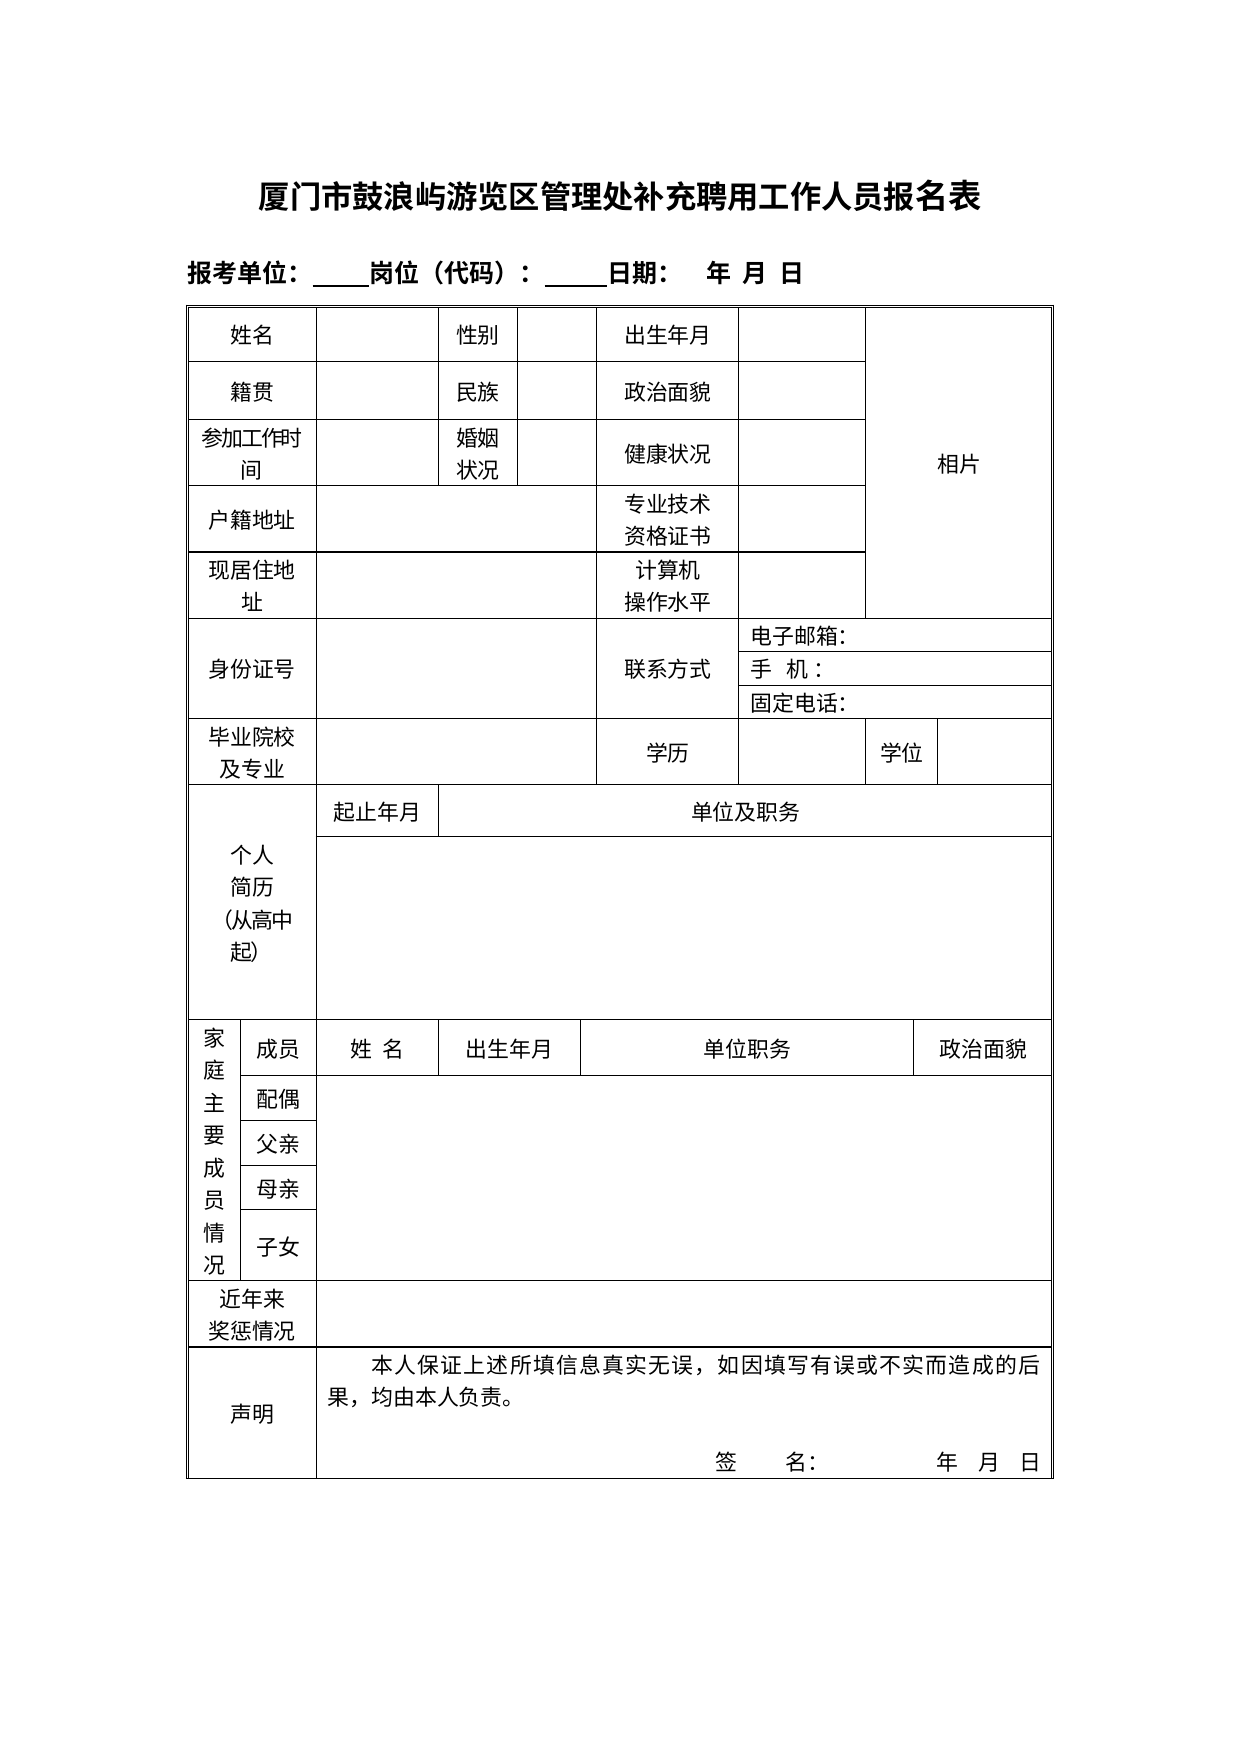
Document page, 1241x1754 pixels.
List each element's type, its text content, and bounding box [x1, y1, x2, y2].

table_cell 子女 [241, 1210, 316, 1280]
table_cell 本人保证上述所填信息真实无误，如因填写有误或不实而造成的后果，均由本人负责。 签 名： 年 月 日 [317, 1348, 1051, 1477]
text 报考单位： 岗位（代码）： 日期： 年 月 日 [187, 239, 1053, 304]
table_cell 出生年月 [439, 1020, 580, 1075]
table_cell 成员 [241, 1020, 316, 1075]
table_cell 户籍地址 [189, 486, 316, 551]
table_cell 单位及职务 [439, 785, 1051, 836]
table_cell 声明 [189, 1348, 316, 1477]
table_cell 参加工作时间 [189, 420, 316, 485]
table_header [317, 308, 438, 361]
table_cell 学历 [597, 719, 738, 784]
table_header 相片 [866, 308, 1051, 617]
table_cell [739, 362, 865, 419]
table_cell 单位职务 [581, 1020, 913, 1075]
table_cell [739, 420, 865, 485]
table_cell 民族 [439, 362, 517, 419]
table_cell 计算机 操作水平 [597, 553, 738, 617]
table_header [518, 308, 596, 361]
table_cell 起止年月 [317, 785, 438, 836]
table_cell 配偶 [241, 1076, 316, 1119]
table_cell [317, 1281, 1051, 1346]
table_cell 手 机 ： [739, 652, 1051, 684]
table_cell [317, 837, 1051, 1019]
table_cell 现居住地址 [189, 553, 316, 617]
table_cell 健康状况 [597, 420, 738, 485]
table_cell [317, 553, 596, 617]
table_cell 姓 名 [317, 1020, 438, 1075]
table_cell [317, 486, 596, 551]
table_cell [317, 719, 596, 784]
table_cell [317, 1076, 1051, 1280]
table_cell 电子邮箱： [739, 619, 1051, 651]
table_cell 近年来 奖惩情况 [189, 1281, 316, 1346]
text 厦门市鼓浪屿游览区管理处补充聘用工作人员报名表 [187, 162, 1053, 227]
table_cell 政治面貌 [914, 1020, 1051, 1075]
table_header 姓名 [189, 308, 316, 361]
table_cell 专业技术 资格证书 [597, 486, 738, 551]
table_cell 父亲 [241, 1121, 316, 1165]
table_cell 个人 简历 （从高中起） [189, 785, 316, 1019]
table_cell 毕业院校 及专业 [189, 719, 316, 784]
table_cell [739, 719, 865, 784]
table_header [739, 308, 865, 361]
table_cell [518, 362, 596, 419]
table_cell 母亲 [241, 1166, 316, 1209]
table_cell [317, 619, 596, 718]
table_header 出生年月 [597, 308, 738, 361]
table_cell [518, 420, 596, 485]
table_cell [938, 719, 1051, 784]
table_cell [739, 486, 865, 551]
table_cell [739, 553, 865, 617]
table_cell 学位 [866, 719, 937, 784]
table_header 性别 [439, 308, 517, 361]
table_cell 籍贯 [189, 362, 316, 419]
table_cell 家庭主要成员情况 [189, 1020, 240, 1280]
table_cell 固定电话： [739, 686, 1051, 718]
table_cell 身份证号 [189, 619, 316, 718]
table_cell 政治面貌 [597, 362, 738, 419]
table_cell [317, 420, 438, 485]
table_cell 婚姻 状况 [439, 420, 517, 485]
table_cell 联系方式 [597, 619, 738, 718]
table_cell [317, 362, 438, 419]
